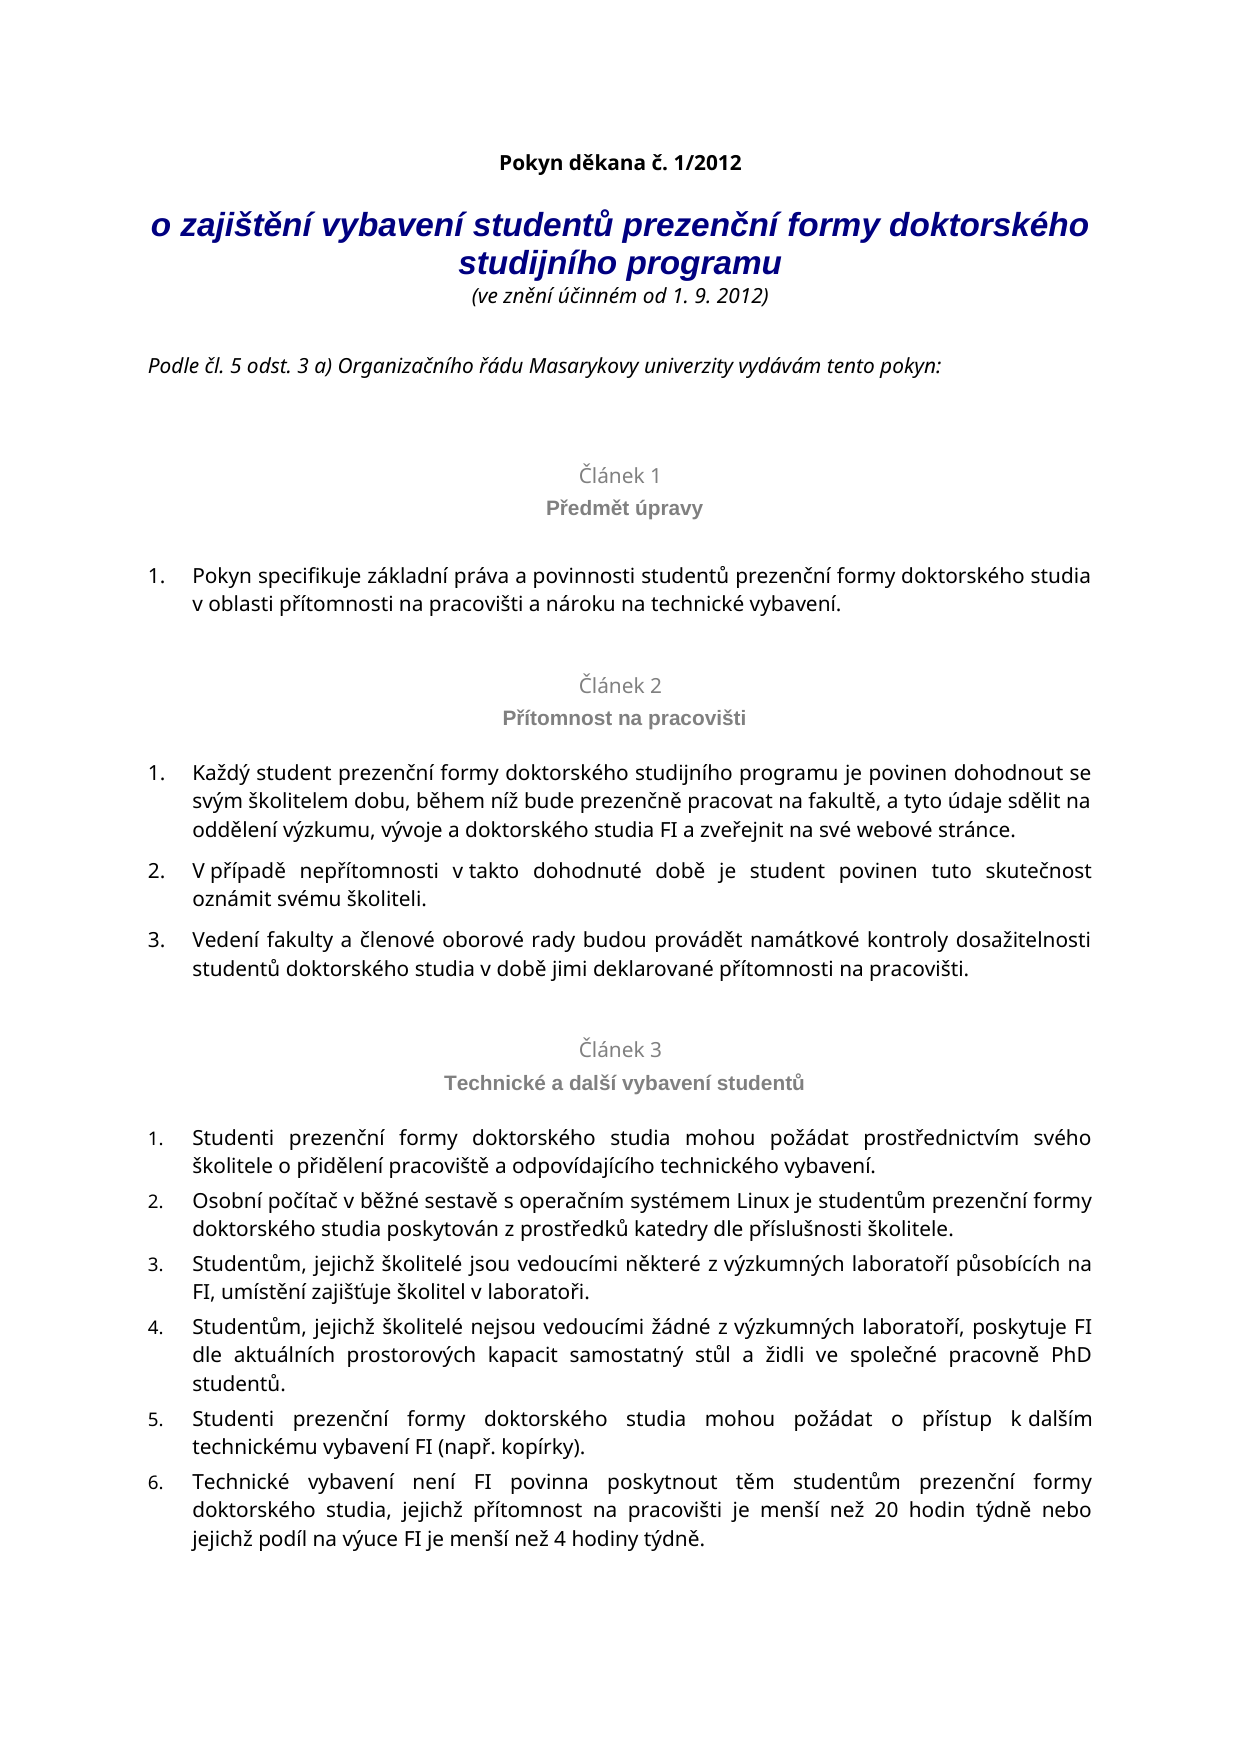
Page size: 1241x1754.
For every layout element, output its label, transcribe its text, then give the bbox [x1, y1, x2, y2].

list Technické vybavení není FI povinna poskytnout těm studentům prezenční formy doktorského studia, jejichž přítomnost na pracovišti je menší než 20 hodin týdně nebo jejichž podíl na výuce FI je menší než 4 hodiny týdně. [148, 1467, 1092, 1552]
list Vedení fakulty a členové oborové rady budou provádět namátkové kontroly dosažitelnosti studentů doktorského studia v době jimi deklarované přítomnosti na pracovišti. [148, 925, 1092, 982]
text (ve znění účinném od 1. 9. 2012) [148, 281, 1092, 310]
list Článek 1 [148, 461, 1092, 489]
subtitle Pokyn děkana č. 1/2012 [148, 148, 1092, 176]
list Každý student prezenční formy doktorského studijního programu je povinen dohodnout se svým školitelem dobu, během níž bude prezenčně pracovat na fakultě, a tyto údaje sdělit na oddělení výzkumu, vývoje a doktorského studia FI a zveřejnit na své webové stránce. [148, 758, 1092, 843]
text Podle čl. 5 odst. ) Organizačního řádu Masarykovy univerzity vydávám tento pokyn: [148, 351, 1092, 379]
list Studenti prezenční formy doktorského studia mohou požádat prostřednictvím svého školitele o přidělení pracoviště a odpovídajícího technického vybavení. [148, 1123, 1092, 1179]
list V případě nepřítomnosti v takto dohodnuté době je student povinen tuto skutečnost oznámit svému školiteli. [148, 856, 1092, 913]
text Přítomnost na pracovišti [148, 706, 1101, 730]
text Předmět úpravy [148, 496, 1101, 520]
text Technické a další vybavení studentů [148, 1070, 1101, 1094]
list Studentům, jejichž školitelé jsou vedoucími některé z výzkumných laboratoří působících na FI, umístění zajišťuje školitel v laboratoři. [148, 1249, 1092, 1306]
list Článek 3 [148, 1036, 1092, 1064]
list Článek 2 [148, 671, 1092, 699]
list Studentům, jejichž školitelé nejsou vedoucími žádné z výzkumných laboratoří, poskytuje FI dle aktuálních prostorových kapacit samostatný stůl a židli ve společné pracovně PhD studentů. [148, 1312, 1092, 1397]
list Pokyn specifikuje základní práva a povinnosti studentů prezenční formy doktorského studia v oblasti přítomnosti na pracovišti a nároku na technické vybavení. [148, 561, 1092, 618]
list Studenti prezenční formy doktorského studia mohou požádat o přístup k dalším technickému vybavení FI (např. kopírky). [148, 1404, 1092, 1461]
list Osobní počítač v běžné sestavě s operačním systémem Linux je studentům prezenční formy doktorského studia poskytován z prostředků katedry dle příslušnosti školitele. [148, 1186, 1092, 1243]
subtitle o zajištění vybavení studentů prezenční formy doktorského studijního programu [148, 204, 1092, 281]
